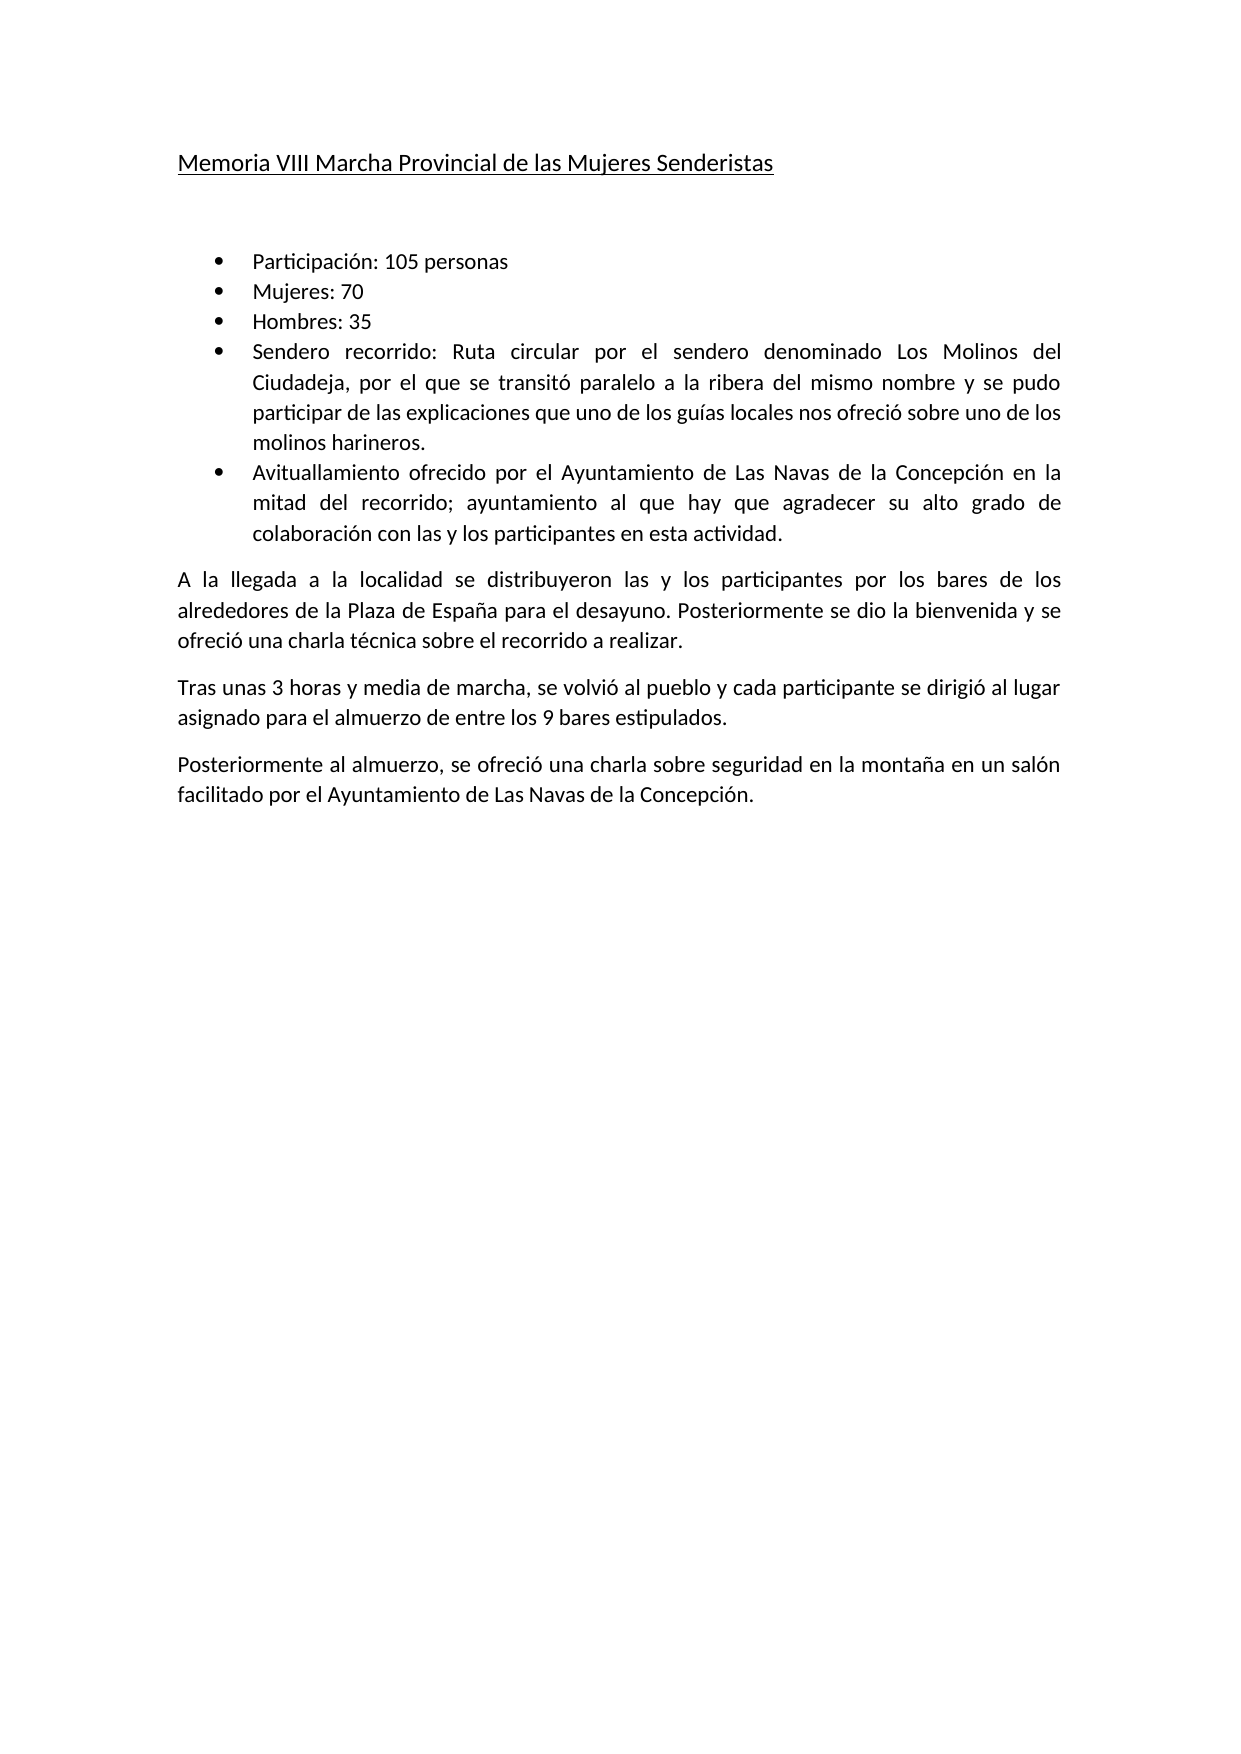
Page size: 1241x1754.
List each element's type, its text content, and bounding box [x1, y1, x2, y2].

list Sendero recorrido: Ruta circular por el sendero denominado Los Molinos del Ciudadeja, por el que se transitó paralelo a la ribera del mismo nombre y se pudo participar de las explicaciones que uno de los guías locales nos ofreció sobre uno de los molinos harineros. [215, 337, 1063, 456]
text Tras unas 3 horas y media de marcha, se volvió al pueblo y cada participante se dirigió al lugar asignado para el almuerzo de entre los 9 bares estipulados. [177, 673, 1063, 731]
list Participación: 105 personas [215, 247, 1063, 275]
text Memoria VIII Marcha Provincial de las Mujeres Senderistas [177, 148, 1063, 178]
list Avituallamiento ofrecido por el Ayuntamiento de Las Navas de la Concepción en la mitad del recorrido; ayuntamiento al que hay que agradecer su alto grado de colaboración con las y los participantes en esta actividad. [215, 458, 1063, 547]
list Hombres: 35 [215, 307, 1063, 335]
text Posteriormente al almuerzo, se ofreció una charla sobre seguridad en la montaña en un salón facilitado por el Ayuntamiento de Las Navas de la Concepción. [177, 750, 1063, 808]
text A la llegada a la localidad se distribuyeron las y los participantes por los bares de los alrededores de la Plaza de España para el desayuno. Posteriormente se dio la bienvenida y se ofreció una charla técnica sobre el recorrido a realizar. [177, 566, 1063, 654]
list Mujeres: 70 [215, 277, 1063, 305]
